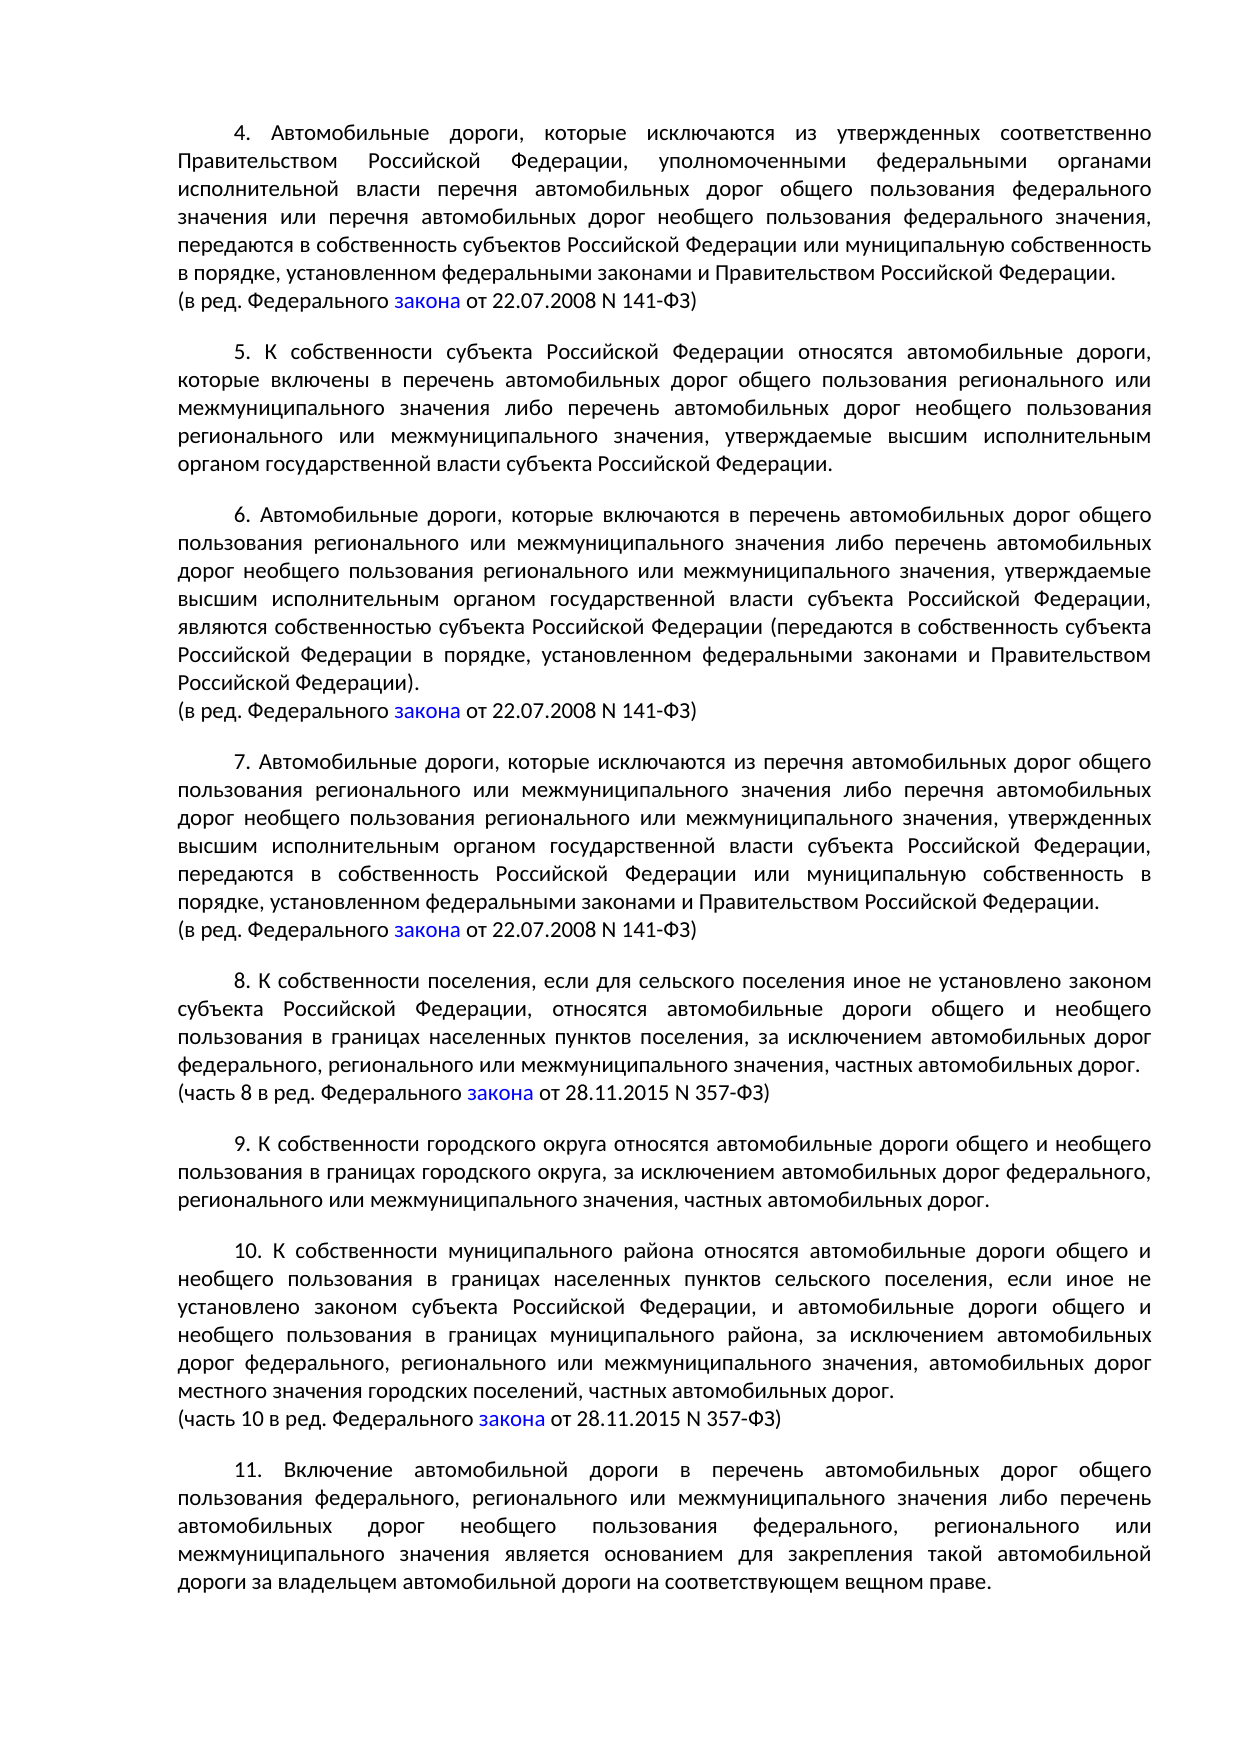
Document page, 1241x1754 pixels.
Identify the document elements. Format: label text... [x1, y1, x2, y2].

text (часть 10 в ред. Федерального закона от 28.11.2015 N 357-ФЗ) [177, 1404, 1152, 1432]
text (в ред. Федерального закона от 22.07.2008 N 141-ФЗ) [177, 696, 1152, 724]
text (в ред. Федерального закона от 22.07.2008 N 141-ФЗ) [177, 286, 1152, 314]
text 8. К собственности поселения, если для сельского поселения иное не установлено законом субъекта Российской Федерации, относятся автомобильные дороги общего и необщего пользования в границах населенных пунктов поселения, за исключением автомобильных дорог федерального, регионального или межмуниципального значения, частных автомобильных дорог. [177, 966, 1152, 1078]
text 4. Автомобильные дороги, которые исключаются из утвержденных соответственно Правительством Российской Федерации, уполномоченными федеральными органами исполнительной власти перечня автомобильных дорог общего пользования федерального значения или перечня автомобильных дорог необщего пользования федерального значения, передаются в собственность субъектов Российской Федерации или муниципальную собственность в порядке, установленном федеральными законами и Правительством Российской Федерации. [177, 118, 1152, 286]
text 11. Включение автомобильной дороги в перечень автомобильных дорог общего пользования федерального, регионального или межмуниципального значения либо перечень автомобильных дорог необщего пользования федерального, регионального или межмуниципального значения является основанием для закрепления такой автомобильной дороги за владельцем автомобильной дороги на соответствующем вещном праве. [177, 1455, 1152, 1596]
text 6. Автомобильные дороги, которые включаются в перечень автомобильных дорог общего пользования регионального или межмуниципального значения либо перечень автомобильных дорог необщего пользования регионального или межмуниципального значения, утверждаемые высшим исполнительным органом государственной власти субъекта Российской Федерации, являются собственностью субъекта Российской Федерации (передаются в собственность субъекта Российской Федерации в порядке, установленном федеральными законами и Правительством Российской Федерации). [177, 500, 1152, 696]
text (часть 8 в ред. Федерального закона от 28.11.2015 N 357-ФЗ) [177, 1078, 1152, 1106]
text 5. К собственности субъекта Российской Федерации относятся автомобильные дороги, которые включены в перечень автомобильных дорог общего пользования регионального или межмуниципального значения либо перечень автомобильных дорог необщего пользования регионального или межмуниципального значения, утверждаемые высшим исполнительным органом государственной власти субъекта Российской Федерации. [177, 337, 1152, 477]
text 9. К собственности городского округа относятся автомобильные дороги общего и необщего пользования в границах городского округа, за исключением автомобильных дорог федерального, регионального или межмуниципального значения, частных автомобильных дорог. [177, 1129, 1152, 1213]
text (в ред. Федерального закона от 22.07.2008 N 141-ФЗ) [177, 915, 1152, 943]
text 10. К собственности муниципального района относятся автомобильные дороги общего и необщего пользования в границах населенных пунктов сельского поселения, если иное не установлено законом субъекта Российской Федерации, и автомобильные дороги общего и необщего пользования в границах муниципального района, за исключением автомобильных дорог федерального, регионального или межмуниципального значения, автомобильных дорог местного значения городских поселений, частных автомобильных дорог. [177, 1236, 1152, 1404]
text 7. Автомобильные дороги, которые исключаются из перечня автомобильных дорог общего пользования регионального или межмуниципального значения либо перечня автомобильных дорог необщего пользования регионального или межмуниципального значения, утвержденных высшим исполнительным органом государственной власти субъекта Российской Федерации, передаются в собственность Российской Федерации или муниципальную собственность в порядке, установленном федеральными законами и Правительством Российской Федерации. [177, 747, 1152, 915]
